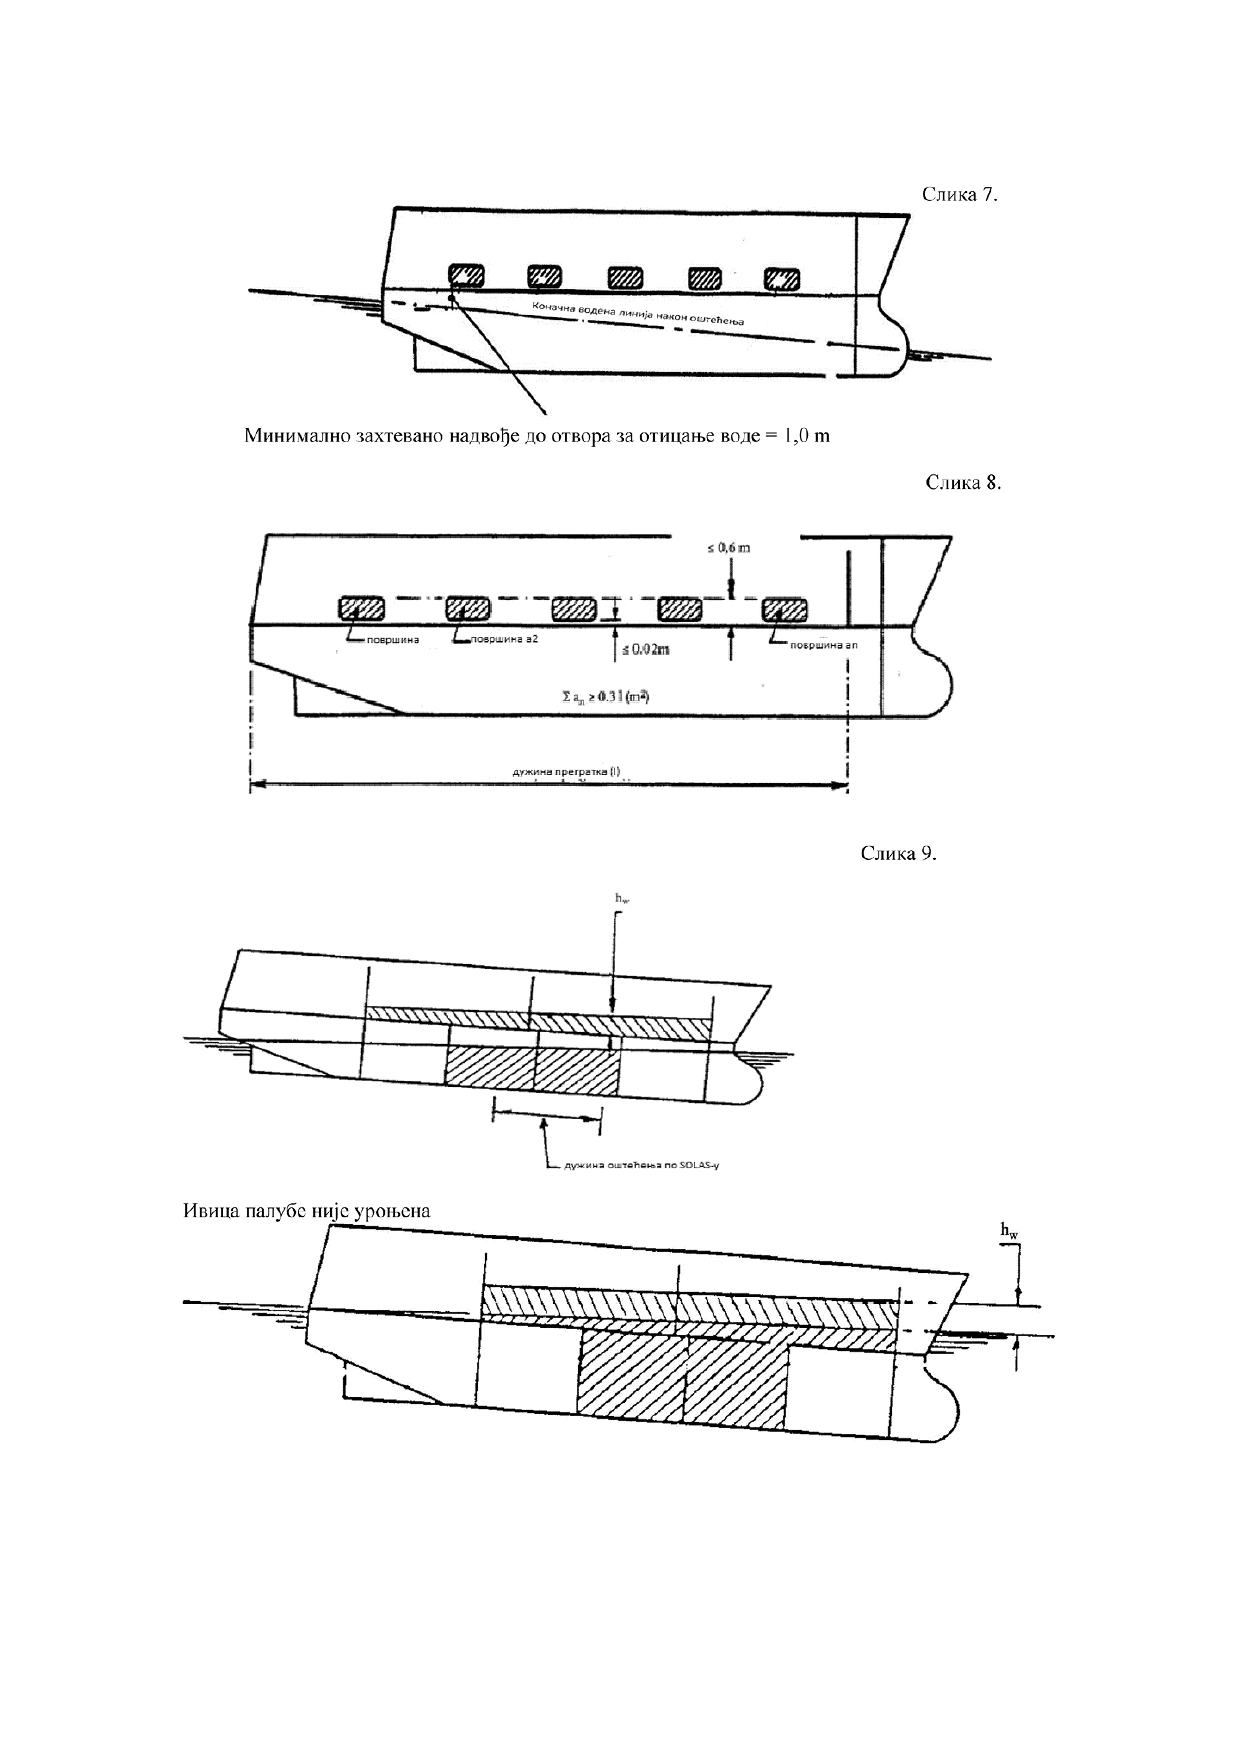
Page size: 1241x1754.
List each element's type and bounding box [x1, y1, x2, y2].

picture [150, 473, 1091, 808]
picture [150, 150, 1091, 454]
picture [150, 833, 1091, 1459]
